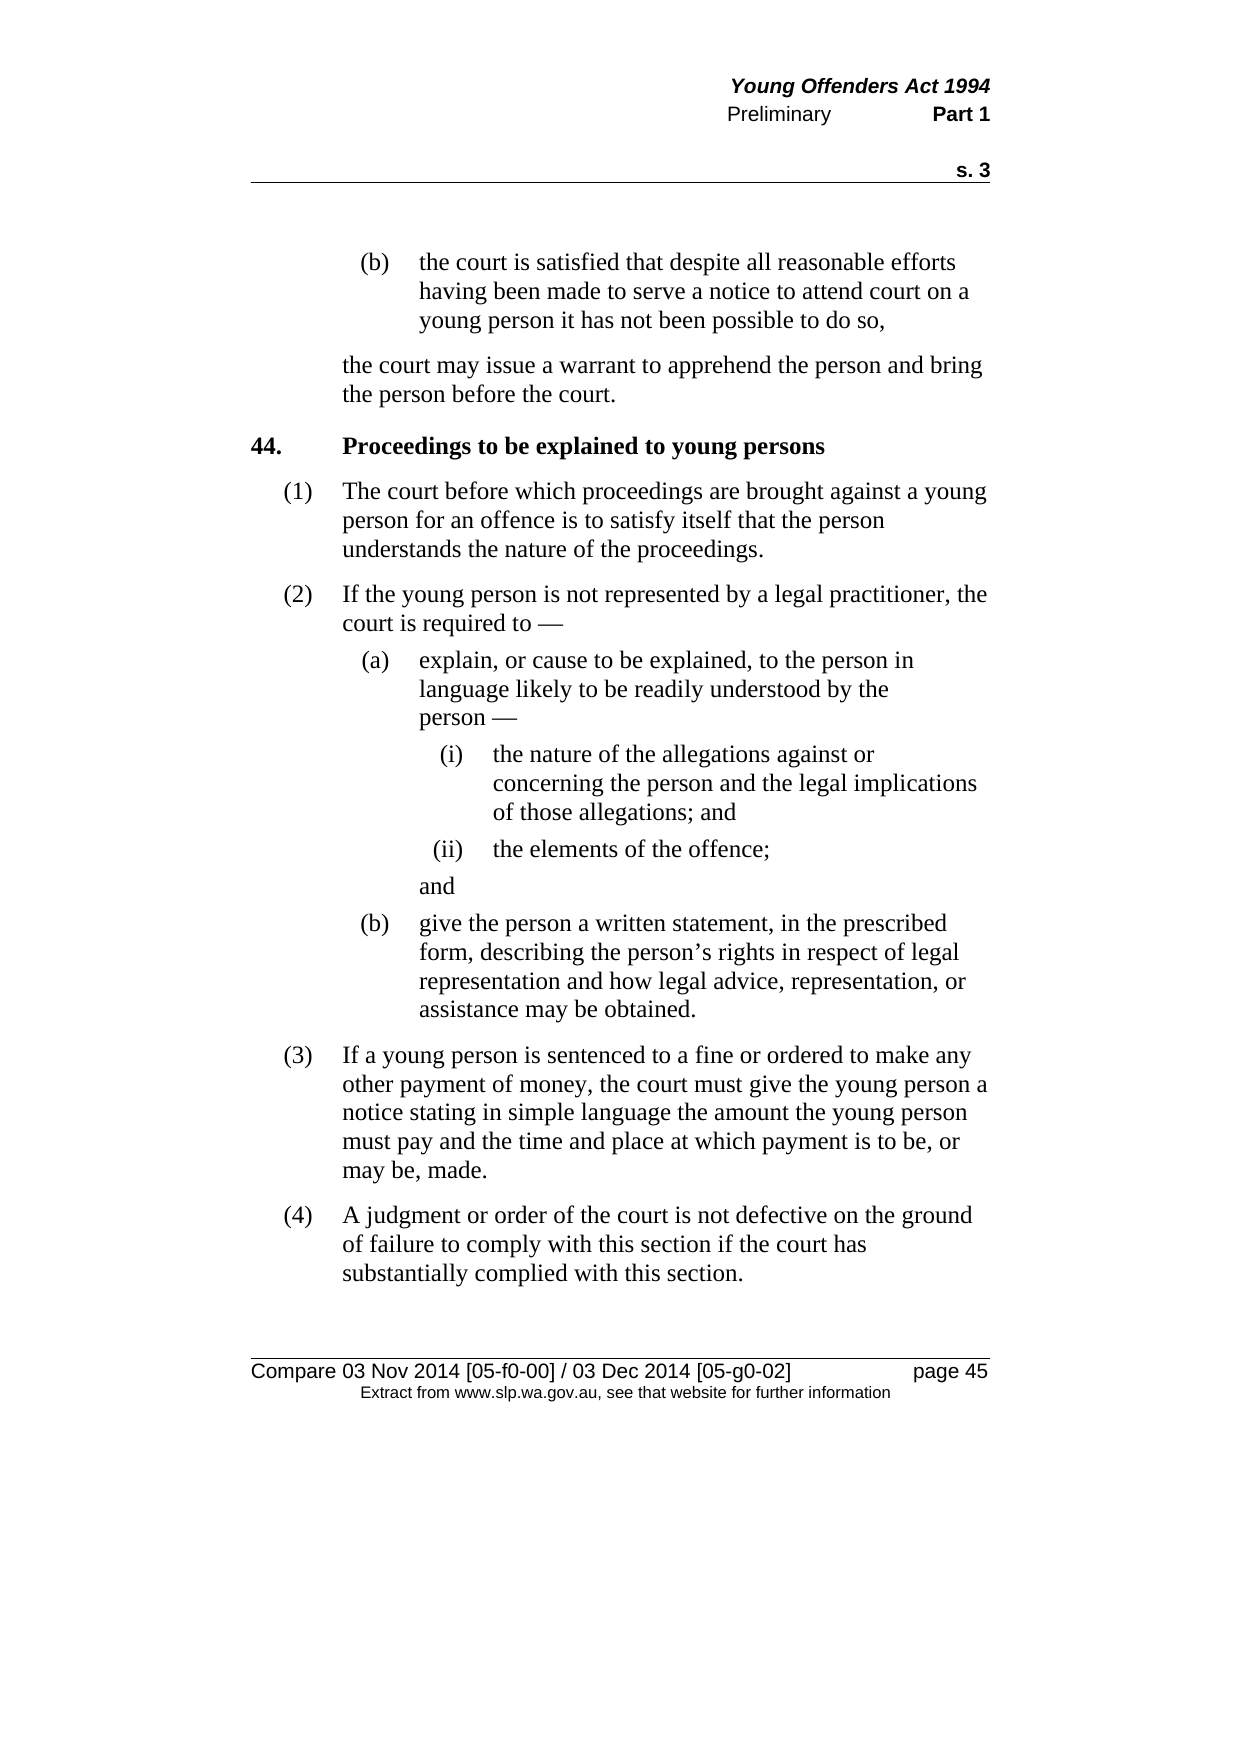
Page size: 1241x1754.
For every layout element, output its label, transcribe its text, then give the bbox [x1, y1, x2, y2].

subtitle 44. Proceedings to be explained to young persons [251, 431, 990, 459]
text (1) The court before which proceedings are brought against a young person for an offence is to satisfy itself that the person understands the nature of the proceedings. [251, 476, 990, 562]
text (4) A judgment or order of the court is not defective on the ground of failure to comply with this section if the court has substantially complied with this section. [251, 1200, 990, 1287]
text and [251, 871, 990, 900]
text (2) If the young person is not represented by a legal practitioner, the court is required to — [251, 579, 990, 637]
text (b) give the person a written statement, in the prescribed form, describing the person’s rights in respect of legal representation and how legal advice, representation, or assistance may be obtained. [251, 908, 990, 1023]
text (ii) the elements of the offence; [251, 834, 990, 863]
text (3) If a young person is sentenced to a fine or ordered to make any other payment of money, the court must give the young person a notice stating in simple language the amount the young person must pay and the time and place at which payment is to be, or may be, made. [251, 1040, 990, 1184]
text (i) the nature of the allegations against or concerning the person and the legal implications of those allegations; and [251, 739, 990, 826]
text (a) explain, or cause to be explained, to the person in language likely to be readily understood by the person — [251, 645, 990, 731]
text (b) the court is satisfied that despite all reasonable efforts having been made to serve a notice to attend court on a young person it has not been possible to do so, [251, 247, 990, 334]
text the court may issue a warrant to apprehend the person and bring the person before the court. [251, 350, 990, 408]
